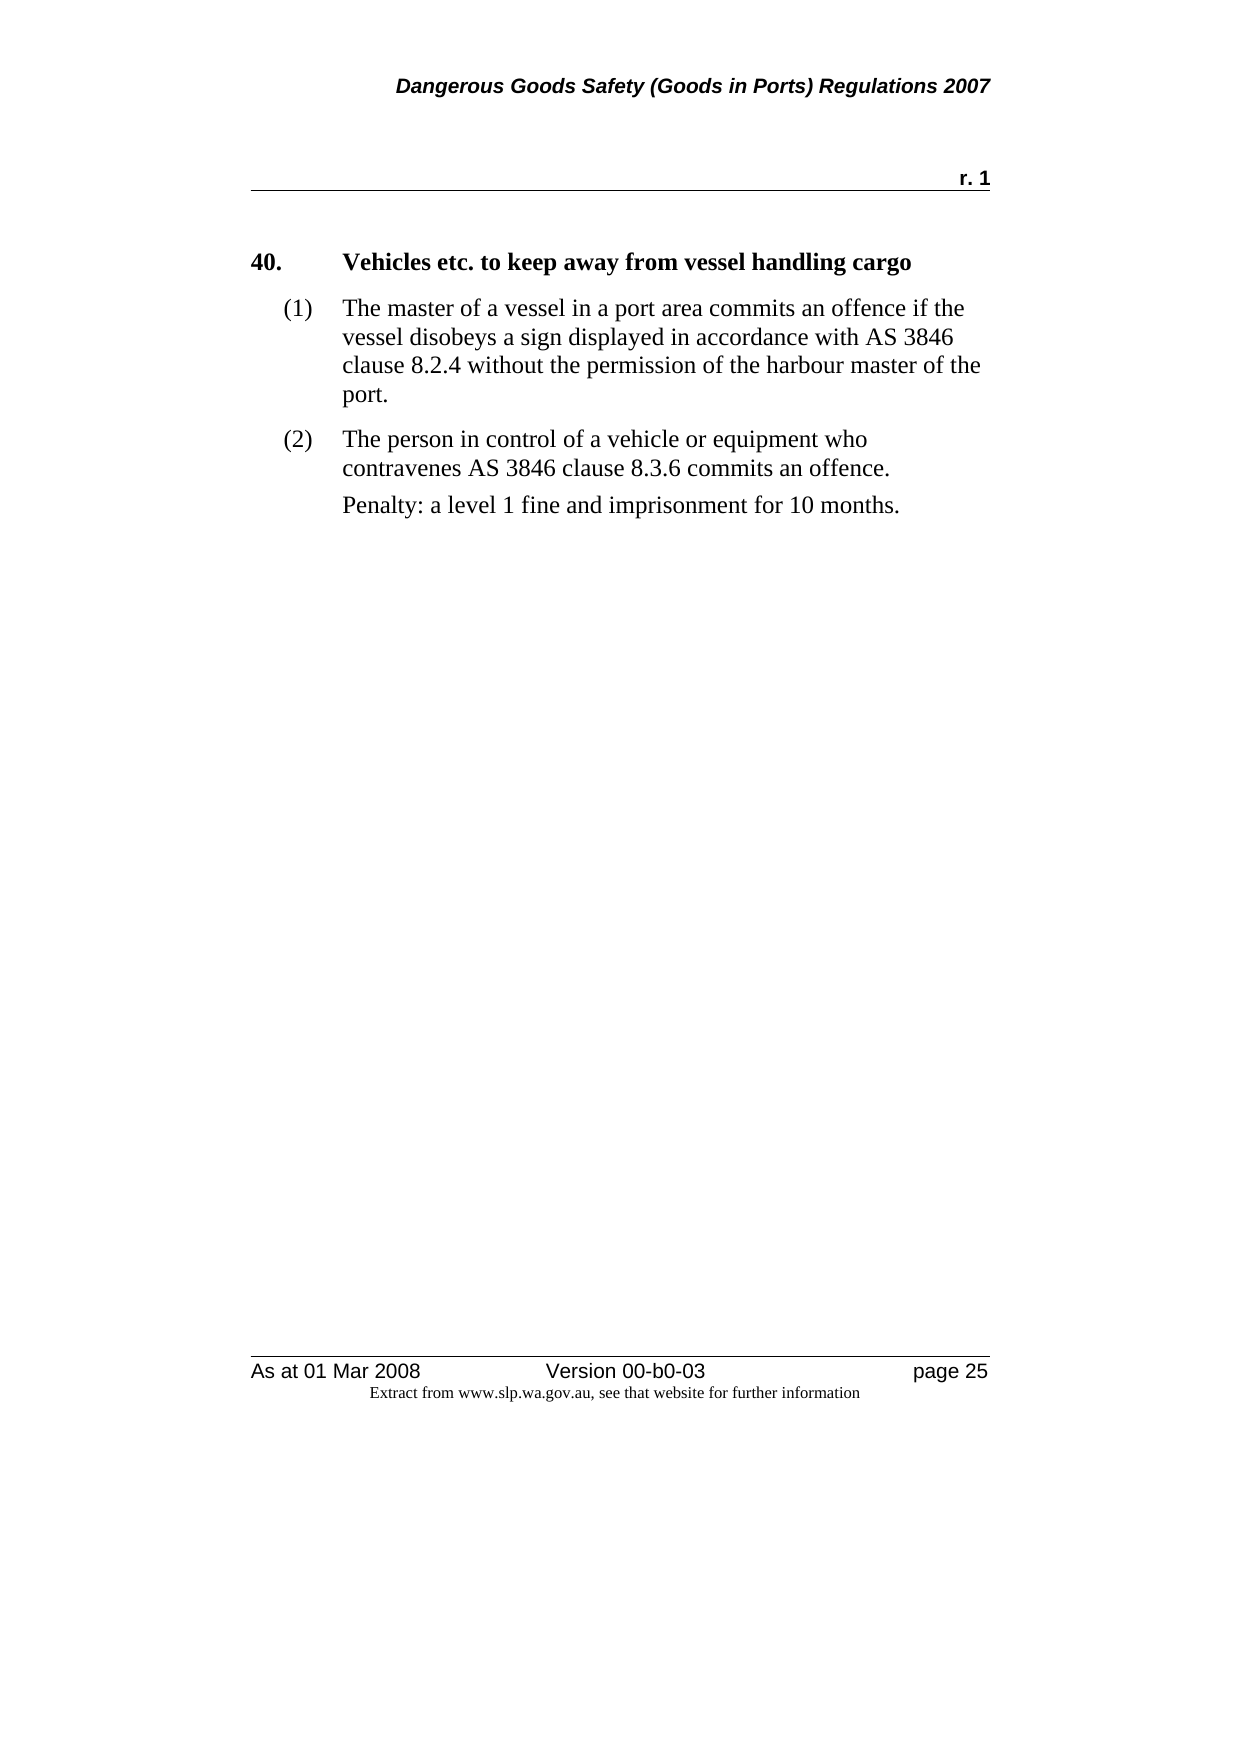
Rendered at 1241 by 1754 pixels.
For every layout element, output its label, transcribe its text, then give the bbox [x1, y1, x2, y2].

text Penalty: a level 1 fine and imprisonment for 10 months. [251, 490, 990, 519]
subtitle 40. Vehicles etc. to keep away from vessel handling cargo [251, 247, 990, 276]
text (1) The master of a vessel in a port area commits an offence if the vessel disobeys a sign displayed in accordance with AS 3846 clause 8.2.4 without the permission of the harbour master of the port. [251, 293, 990, 408]
text (2) The person in control of a vehicle or equipment who contravenes AS 3846 clause 8.3.6 commits an offence. [251, 424, 990, 482]
